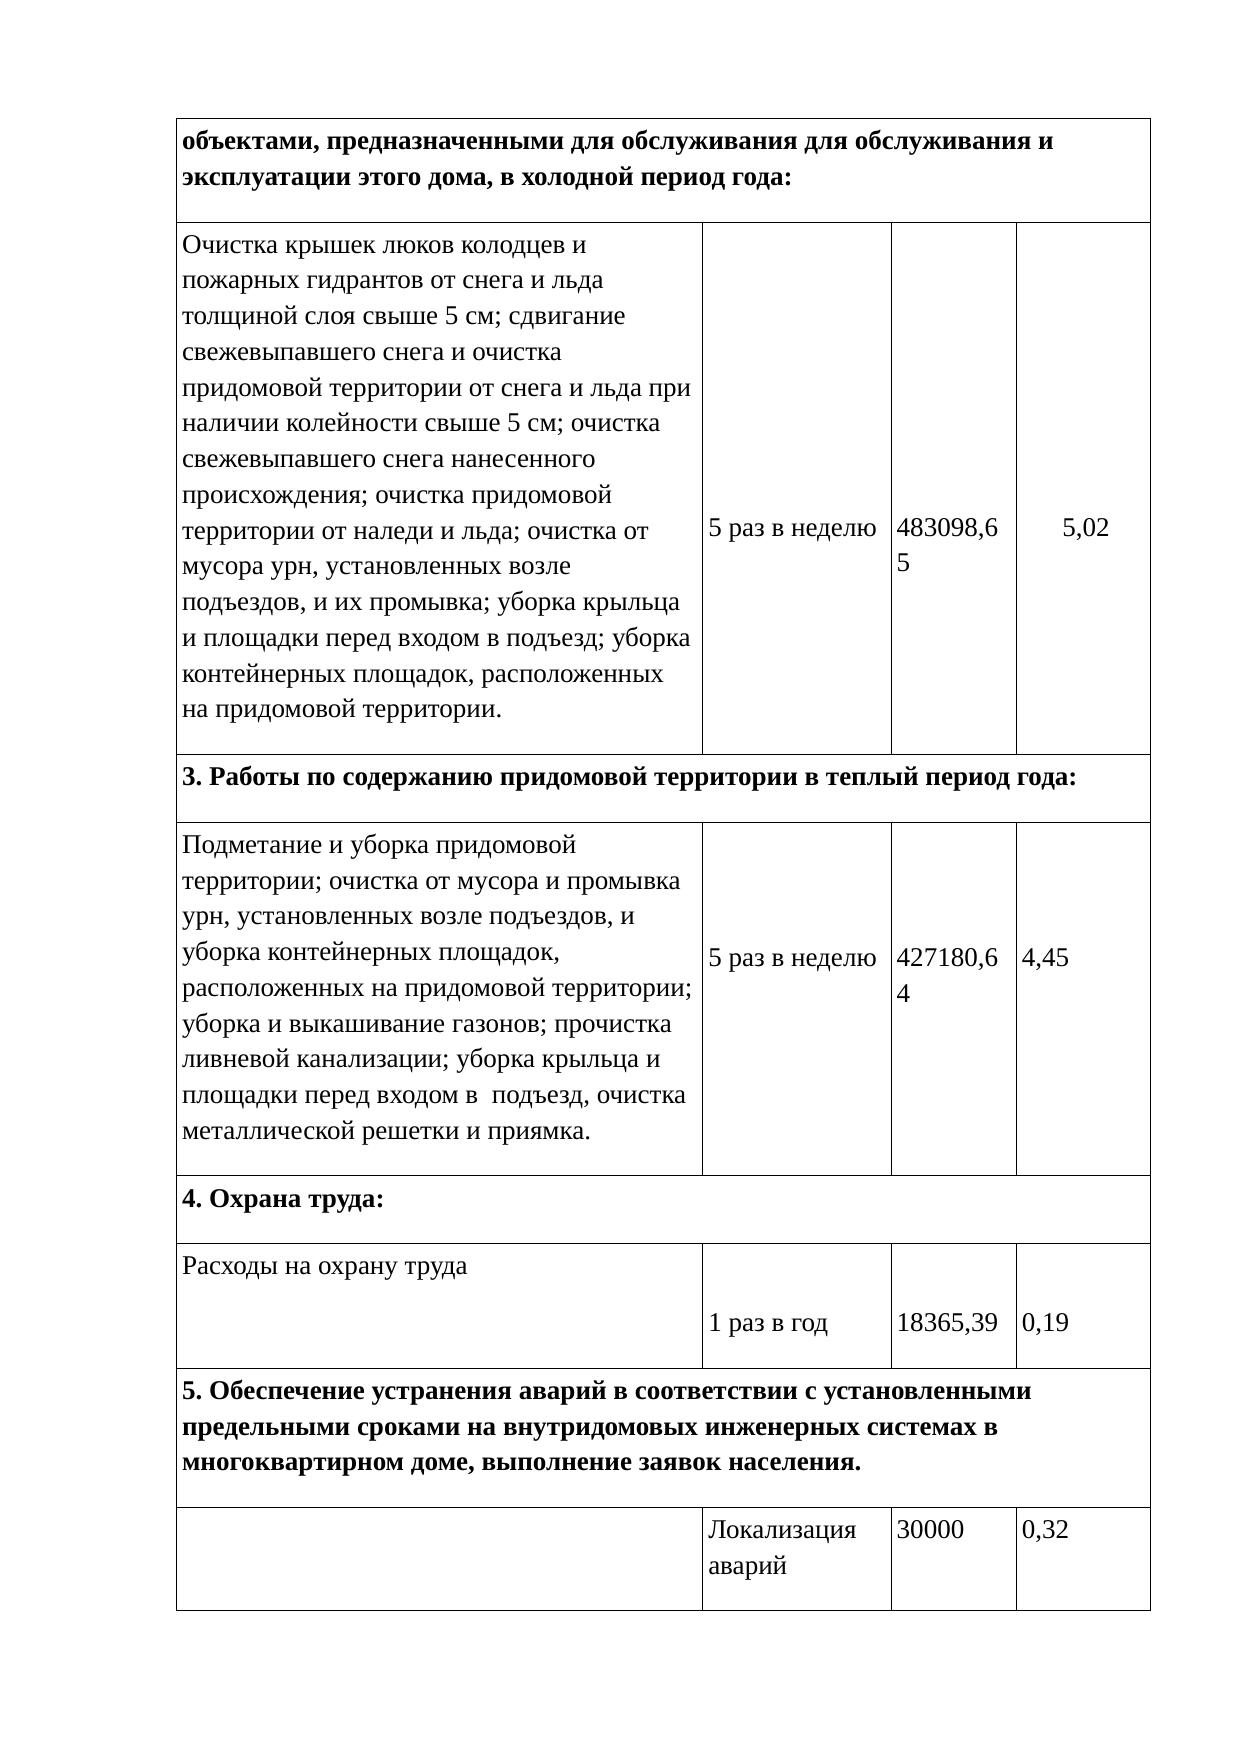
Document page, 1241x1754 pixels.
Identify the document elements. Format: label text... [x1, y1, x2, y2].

table_cell 3. Работы по содержанию придомовой территории в теплый период года: [177, 755, 1150, 822]
table_cell 427180,64 [892, 823, 1016, 1175]
table_cell Подметание и уборка придомовой территории; очистка от мусора и промывка урн, установленных возле подъездов, и уборка контейнерных площадок, расположенных на придомовой территории; уборка и выкашивание газонов; прочистка ливневой канализации; уборка крыльца и площадки перед входом в подъезд, очистка металлической решетки и приямка. [177, 823, 702, 1175]
table_cell 483098,65 [892, 223, 1016, 754]
table_cell 30000 [892, 1508, 1016, 1610]
table_cell 5,02 [1017, 223, 1150, 754]
table_cell 1 раз в год [703, 1244, 891, 1368]
table_cell 5. Обеспечение устранения аварий в соответствии с установленными предельными сроками на внутридомовых инженерных системах в многоквартирном доме, выполнение заявок населения. [177, 1369, 1150, 1507]
table_cell 0,32 [1017, 1508, 1150, 1610]
table_cell 18365,39 [892, 1244, 1016, 1368]
table_cell Локализация аварий [703, 1508, 891, 1610]
table_cell Расходы на охрану труда [177, 1244, 702, 1368]
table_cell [177, 119, 1150, 222]
table_cell 4,45 [1017, 823, 1150, 1175]
table_cell 5 раз в неделю [703, 223, 891, 754]
table_cell 4. Охрана труда: [177, 1176, 1150, 1243]
table_cell 0,19 [1017, 1244, 1150, 1368]
table_cell [177, 1508, 702, 1610]
table_cell Очистка крышек люков колодцев и пожарных гидрантов от снега и льда толщиной слоя свыше 5 см; сдвигание свежевыпавшего снега и очистка придомовой территории от снега и льда при наличии колейности свыше 5 см; очистка свежевыпавшего снега нанесенного происхождения; очистка придомовой территории от наледи и льда; очистка от мусора урн, установленных возле подъездов, и их промывка; уборка крыльца и площадки перед входом в подъезд; уборка контейнерных площадок, расположенных на придомовой территории. [177, 223, 702, 754]
table_cell 5 раз в неделю [703, 823, 891, 1175]
